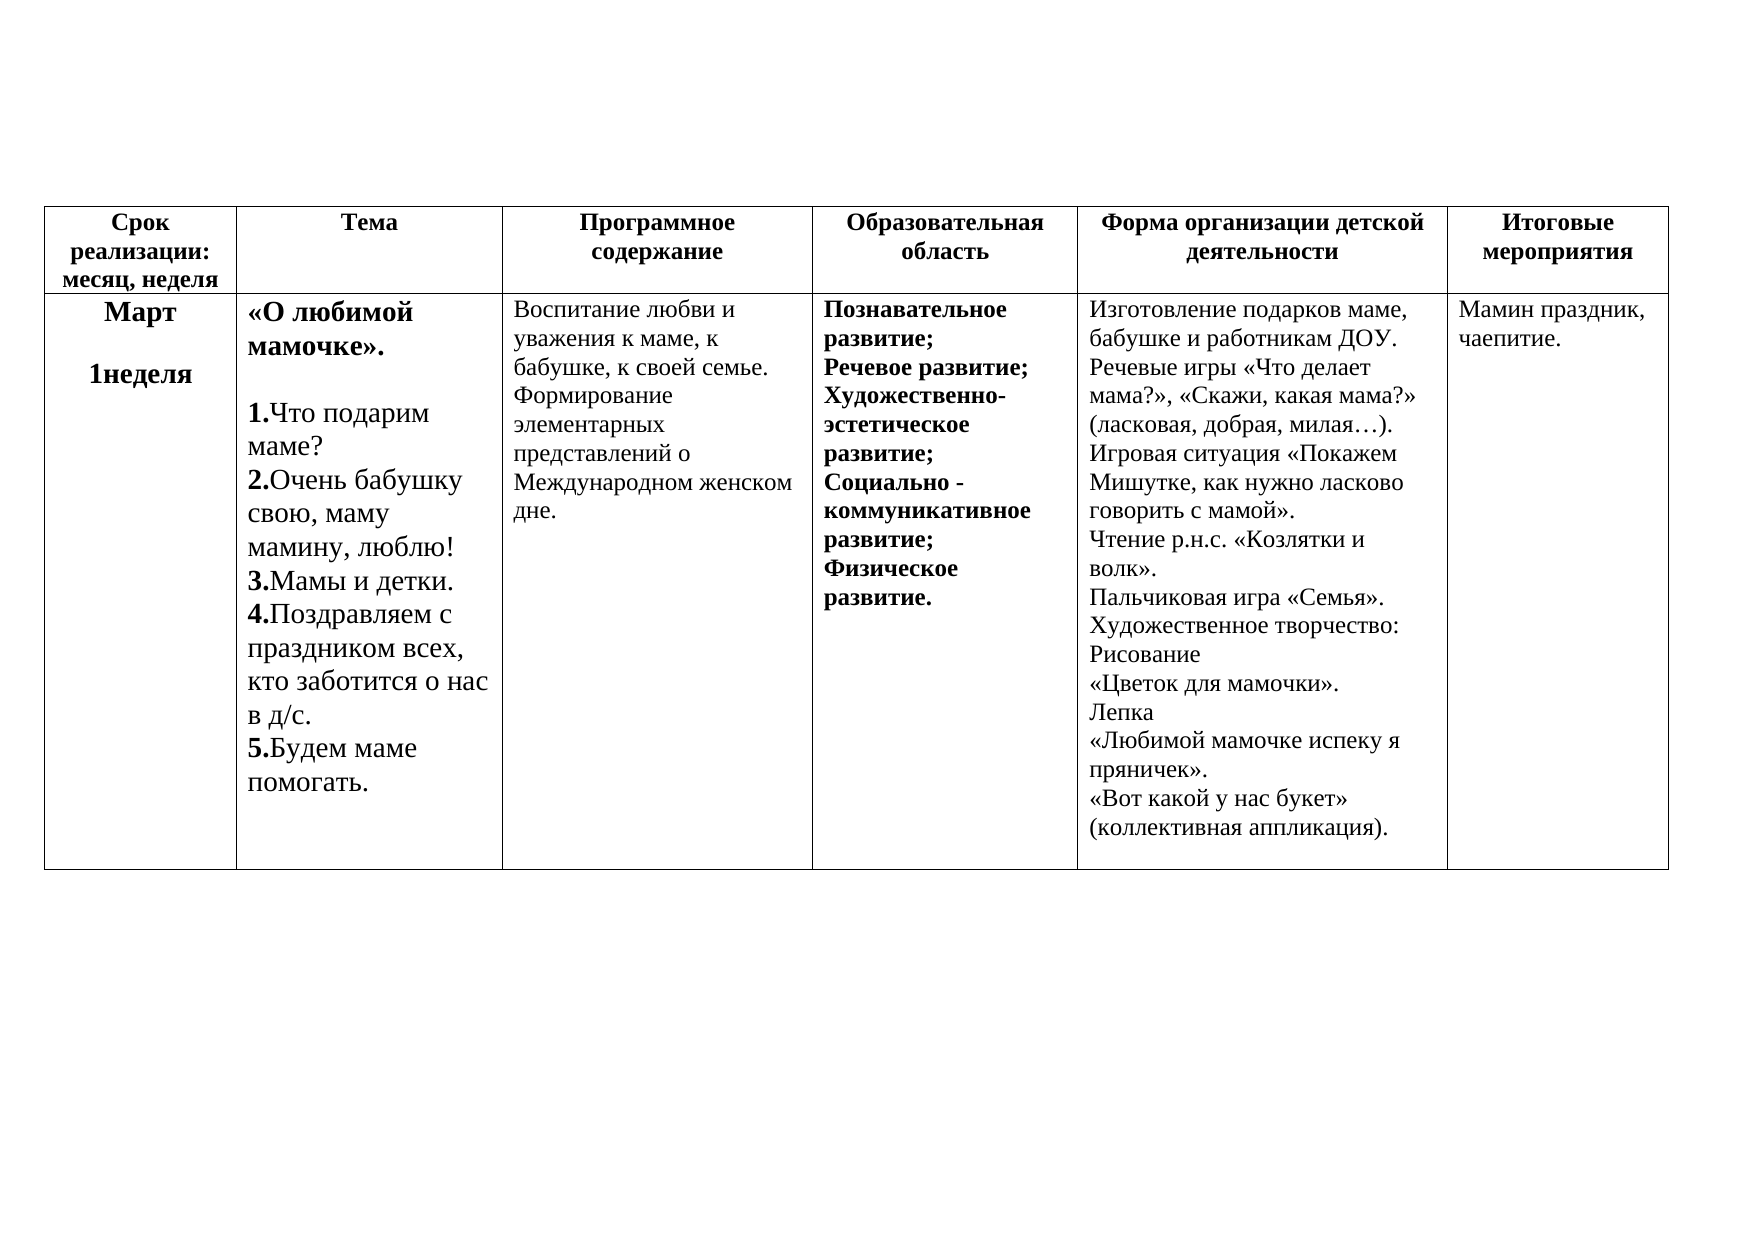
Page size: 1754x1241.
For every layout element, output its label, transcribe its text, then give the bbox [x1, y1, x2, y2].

table_cell Мамин праздник, чаепитие. [1448, 294, 1668, 869]
table_header Тема [237, 207, 502, 293]
table_cell Март 1неделя [45, 294, 236, 869]
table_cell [813, 294, 1077, 869]
table_header Программное содержание [503, 207, 812, 293]
table_header Форма организации детской деятельности [1078, 207, 1447, 293]
table_header Образовательная область [813, 207, 1077, 293]
table_cell Изготовление подарков маме, бабушке и работникам ДОУ. Речевые игры «Что делает мама?», «Скажи, какая мама?» (ласковая, добрая, милая…). Игровая ситуация «Покажем Мишутке, как нужно ласково говорить с мамой». Чтение р.н.с. «Козлятки и волк». Пальчиковая игра «Семья». Художественное творчество: Рисование «Цветок для мамочки». Лепка «Любимой мамочке испеку я пряничек». «Вот какой у нас букет» (коллективная аппликация). [1078, 294, 1447, 869]
table_cell «О любимой мамочке». 1.Что подарим маме? 2.Очень бабушку свою, маму мамину, люблю! 3.Мамы и детки. 4.Поздравляем с праздником всех, кто заботится о нас в д/с. 5.Будем маме помогать. [237, 294, 502, 869]
table_header Срок реализации: месяц, неделя [45, 207, 236, 293]
table_cell Воспитание любви и уважения к маме, к бабушке, к своей семье. Формирование элементарных представлений о Международном женском дне. [503, 294, 812, 869]
table_header Итоговые мероприятия [1448, 207, 1668, 293]
